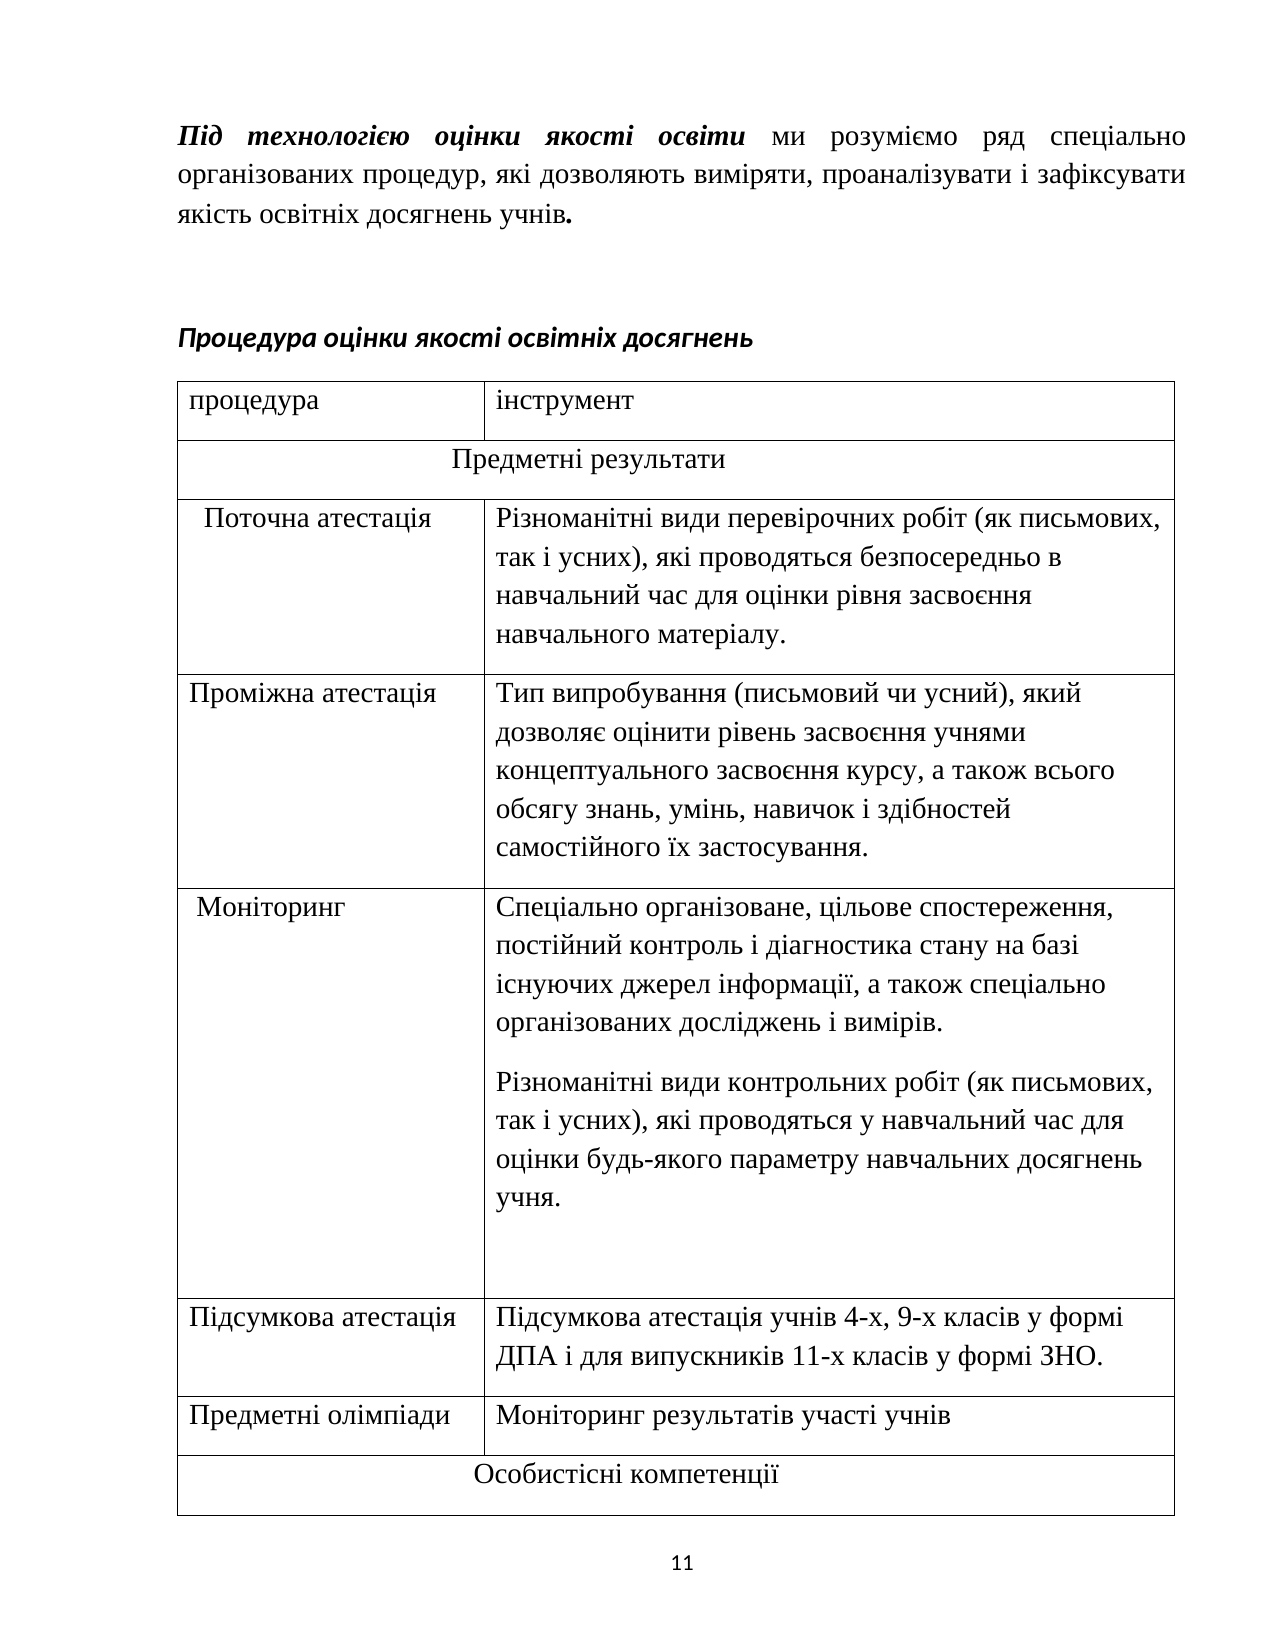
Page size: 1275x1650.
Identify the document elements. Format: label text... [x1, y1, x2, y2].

table_cell Тип випробування (письмовий чи усний), який дозволяє оцінити рівень засвоєння учнями концептуального засвоєння курсу, а також всього обсягу знань, умінь, навичок і здібностей самостійного їх застосування. [485, 675, 1174, 888]
table_cell Підсумкова атестація [178, 1299, 484, 1396]
table_cell Проміжна атестація [178, 675, 484, 888]
table_header інструмент [485, 382, 1174, 440]
text Під технологією оцінки якості освіти ми розуміємо ряд спеціально організованих процедур, які дозволяють виміряти, проаналізувати і зафіксувати якість освітніх досягнень учнів. [177, 118, 1186, 231]
table_header процедура [178, 382, 484, 440]
table_cell Особистісні компетенції [178, 1456, 1174, 1514]
text Процедура оцінки якості освітніх досягнень [177, 319, 1186, 355]
table_cell Спеціально організоване, цільове спостереження, постійний контроль і діагностика стану на базі існуючих джерел інформації, а також спеціально організованих досліджень і вимірів. Різноманітні види контрольних робіт (як письмових, так і усних), які проводяться у навчальний час для оцінки будь-якого параметру навчальних досягнень учня. [485, 889, 1174, 1298]
table_cell Моніторинг результатів участі учнів [485, 1397, 1174, 1455]
table_cell Поточна атестація [178, 500, 484, 674]
table_cell Моніторинг [178, 889, 484, 1298]
table_cell Предметні результати [178, 441, 1174, 499]
table_cell Підсумкова атестація учнів 4-х, 9-х класів у формі ДПА і для випускників 11-х класів у формі ЗНО. [485, 1299, 1174, 1396]
table_cell Предметні олімпіади [178, 1397, 484, 1455]
table_cell Різноманітні види перевірочних робіт (як письмових, так і усних), які проводяться безпосередньо в навчальний час для оцінки рівня засвоєння навчального матеріалу. [485, 500, 1174, 674]
